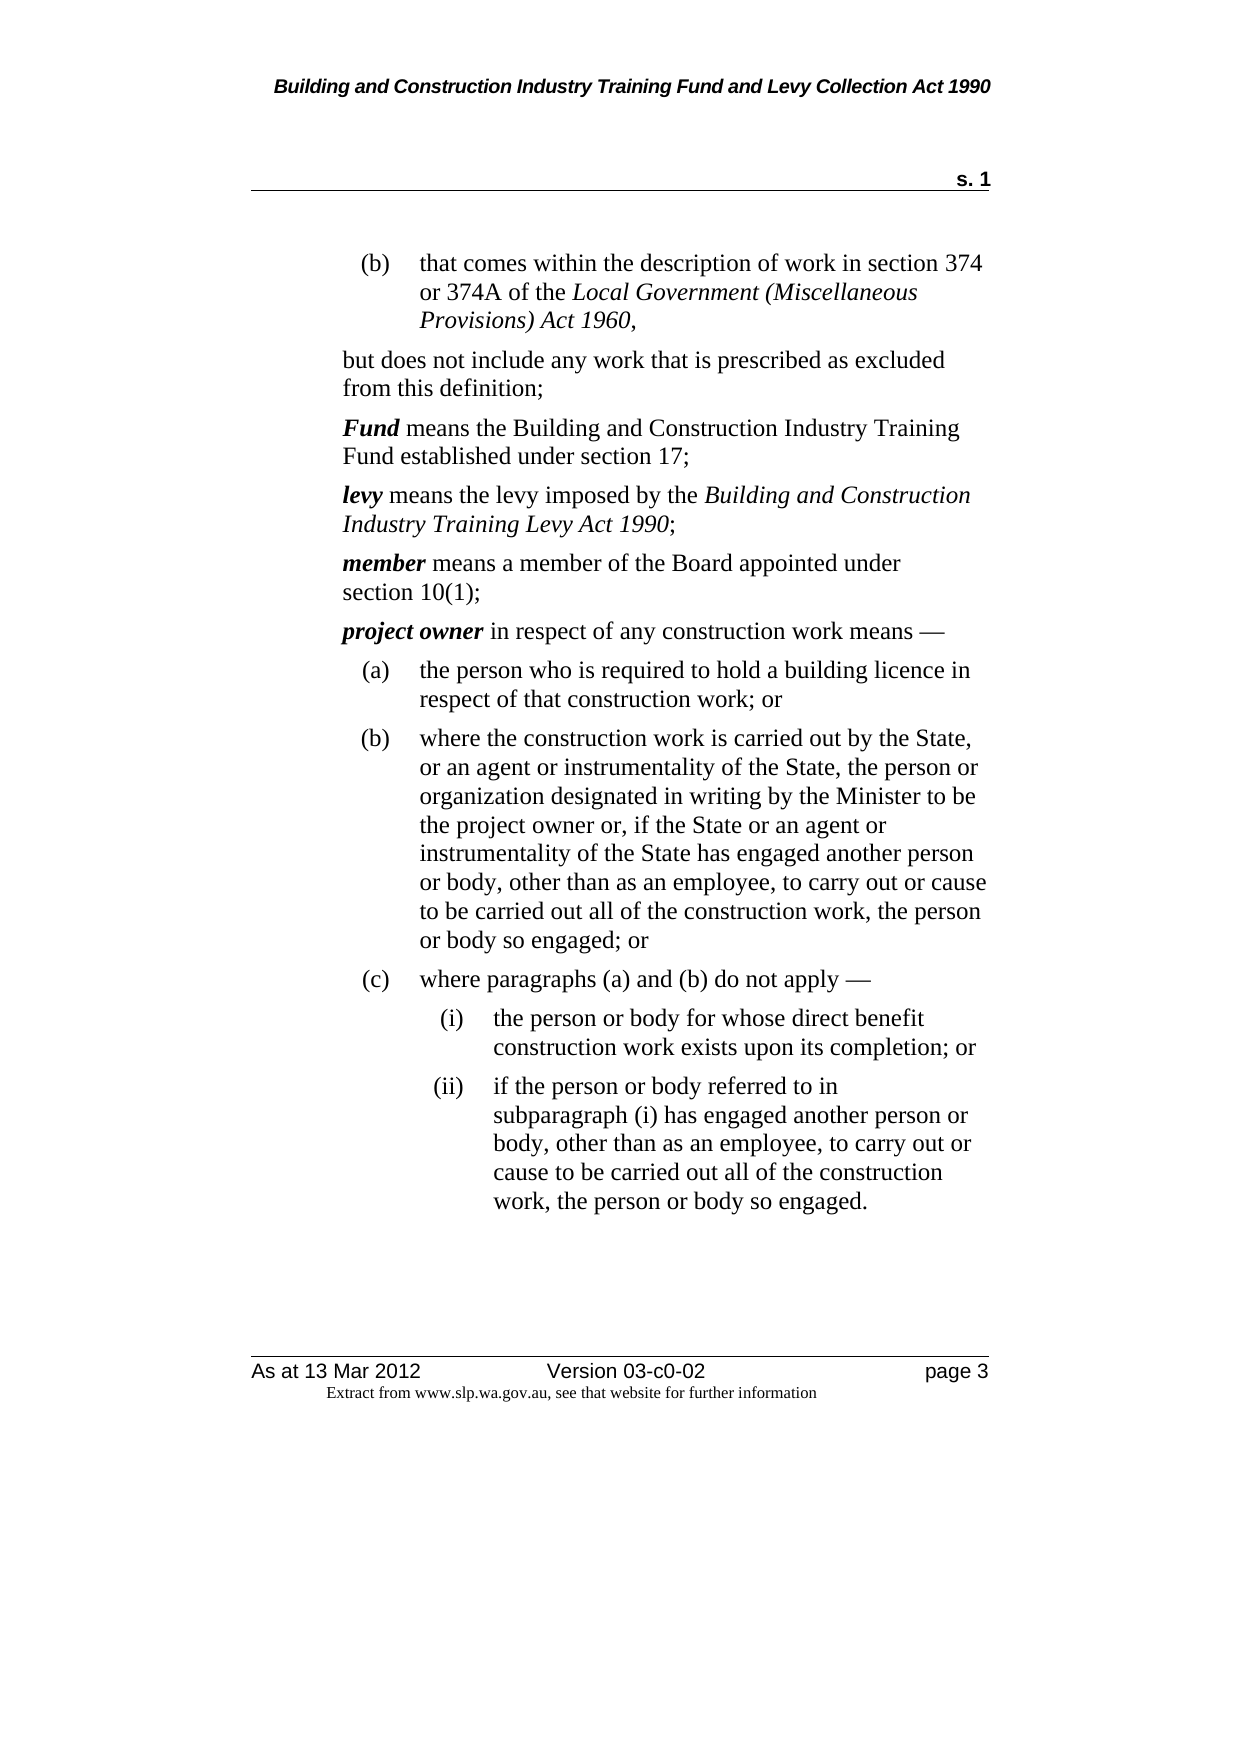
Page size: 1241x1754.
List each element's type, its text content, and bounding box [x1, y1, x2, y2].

text project owner in respect of any construction work means — [251, 616, 989, 645]
text (ii) if the person or body referred to in subparagraph (i) has engaged another person or body, other than as an employee, to carry out or cause to be carried out all of the construction work, the person or body so engaged. [251, 1071, 989, 1215]
text (i) the person or body for whose direct benefit construction work exists upon its completion; or [251, 1003, 989, 1061]
text Fund means the Building and Construction Industry Training Fund established under section 17; [251, 413, 989, 470]
text (b) where the construction work is carried out by the State, or an agent or instrumentality of the State, the person or organization designated in writing by the Minister to be the project owner or, if the State or an agent or instrumentality of the State has engaged another person or body, other than as an employee, to carry out or cause to be carried out all of the construction work, the person or body so engaged; or [251, 723, 989, 953]
text (c) where paragraphs (a) and (b) do not apply — [251, 964, 989, 993]
text (a) the person who is required to hold a building licence in respect of that construction work; or [251, 656, 989, 713]
text member means a member of the Board appointed under section 10(1); [251, 548, 989, 606]
text (b) that comes within the description of work in section 374 or 374A of the Local Government (Miscellaneous Provisions) Act 1960, [251, 248, 989, 334]
text but does not include any work that is prescribed as excluded from this definition; [251, 345, 989, 402]
text levy means the levy imposed by the Building and Construction Industry Training Levy Act 1990; [251, 481, 989, 538]
